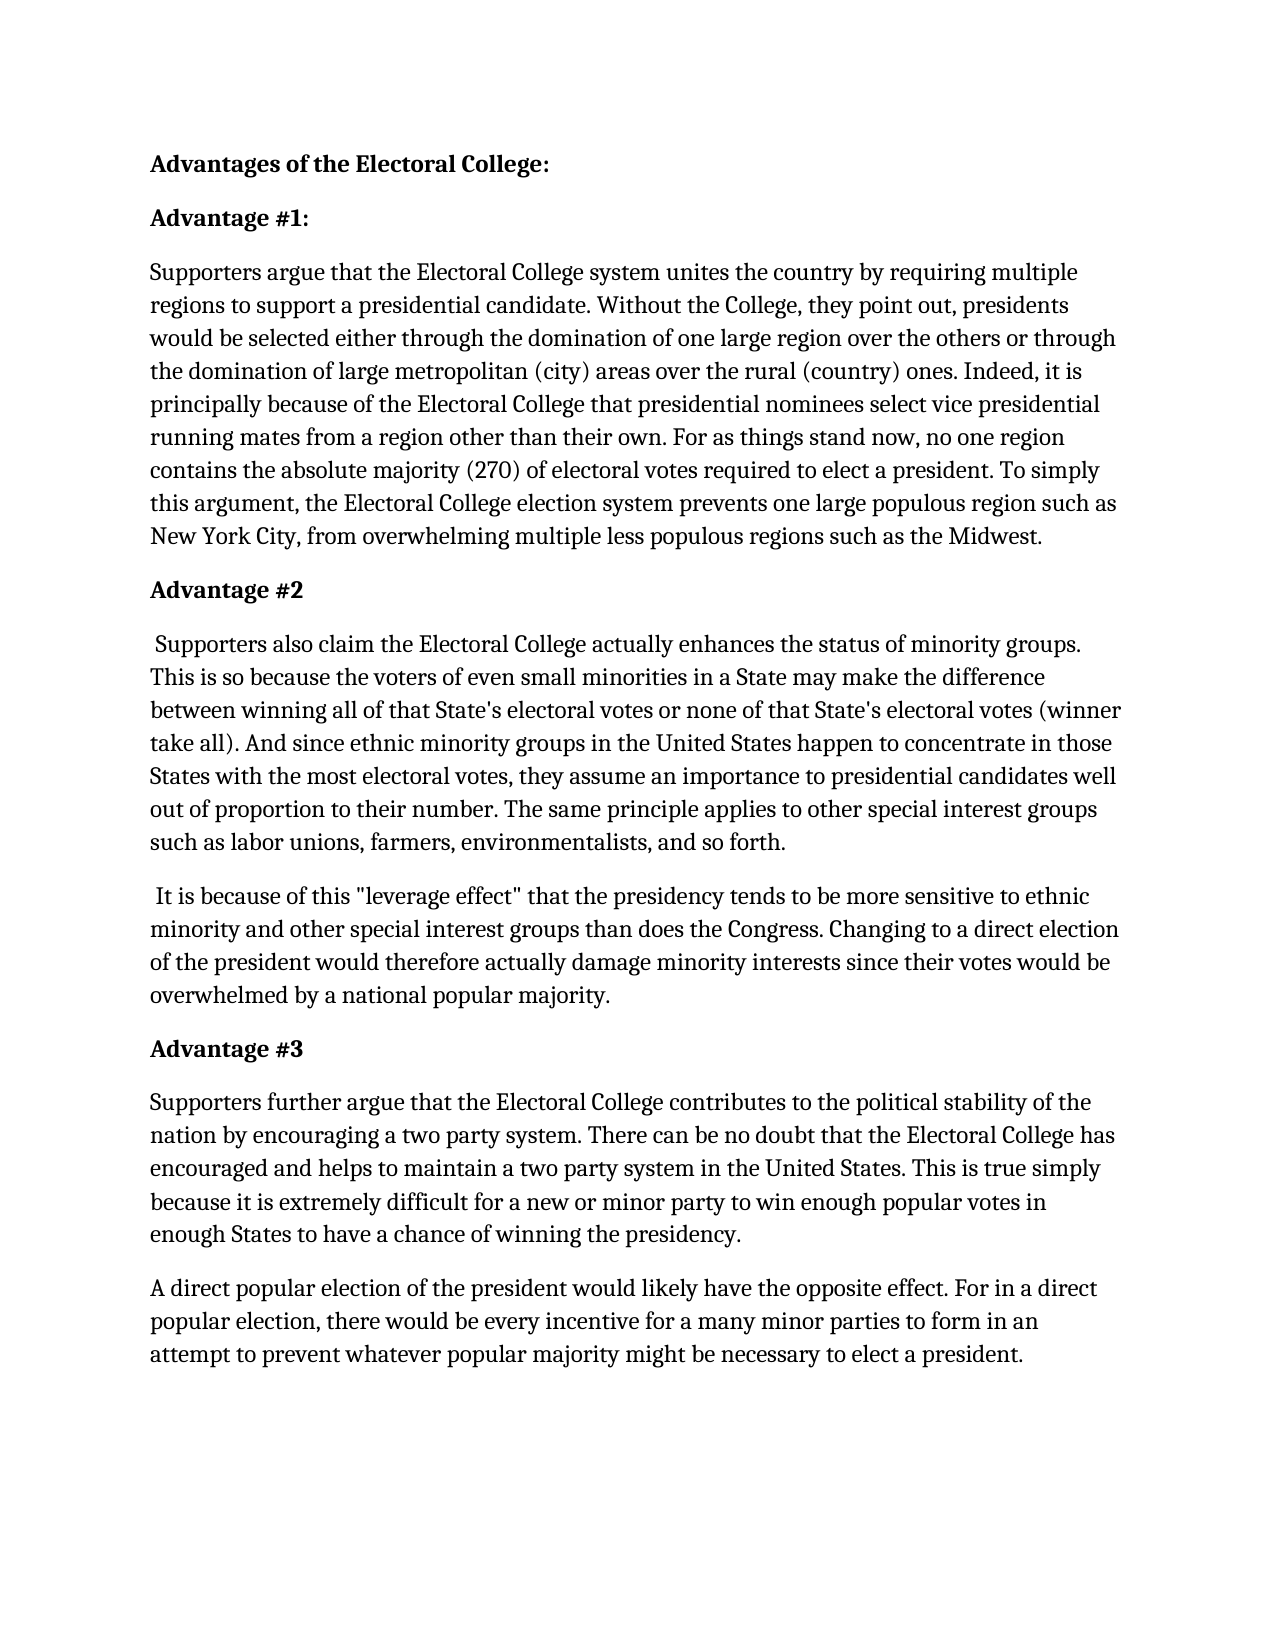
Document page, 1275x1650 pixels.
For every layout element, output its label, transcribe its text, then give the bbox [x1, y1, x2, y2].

text Advantage #3 [150, 1034, 1125, 1063]
text Supporters further argue that the Electoral College contributes to the political stability of the nation by encouraging a two party system. There can be no doubt that the Electoral College has encouraged and helps to maintain a two party system in the United States. This is true simply because it is extremely difficult for a new or minor party to win enough popular votes in enough States to have a chance of winning the presidency. [150, 1088, 1125, 1249]
text Advantage #2 [150, 576, 1125, 604]
text Advantage #1: [150, 204, 1125, 233]
text Supporters also claim the Electoral College actually enhances the status of minority groups. This is so because the voters of even small minorities in a State may make the difference between winning all of that State's electoral votes or none of that State's electoral votes (winner take all). And since ethnic minority groups in the United States happen to concentrate in those States with the most electoral votes, they assume an importance to presidential candidates well out of proportion to their number. The same principle applies to other special interest groups such as labor unions, farmers, environmentalists, and so forth. [150, 629, 1125, 856]
text A direct popular election of the president would likely have the opposite effect. For in a direct popular election, there would be every incentive for a many minor parties to form in an attempt to prevent whatever popular majority might be necessary to elect a president. [150, 1274, 1125, 1369]
text Supporters argue that the Electoral College system unites the country by requiring multiple regions to support a presidential candidate. Without the College, they point out, presidents would be selected either through the domination of one large region over the others or through the domination of large metropolitan (city) areas over the rural (country) ones. Indeed, it is principally because of the Electoral College that presidential nominees select vice presidential running mates from a region other than their own. For as things stand now, no one region contains the absolute majority (270) of electoral votes required to elect a president. To simply this argument, the Electoral College election system prevents one large populous region such as New York City, from overwhelming multiple less populous regions such as the Midwest. [150, 258, 1125, 551]
text It is because of this "leverage effect" that the presidency tends to be more sensitive to ethnic minority and other special interest groups than does the Congress. Changing to a direct election of the president would therefore actually damage minority interests since their votes would be overwhelmed by a national popular majority. [150, 882, 1125, 1009]
text Advantages of the Electoral College: [150, 150, 1125, 179]
